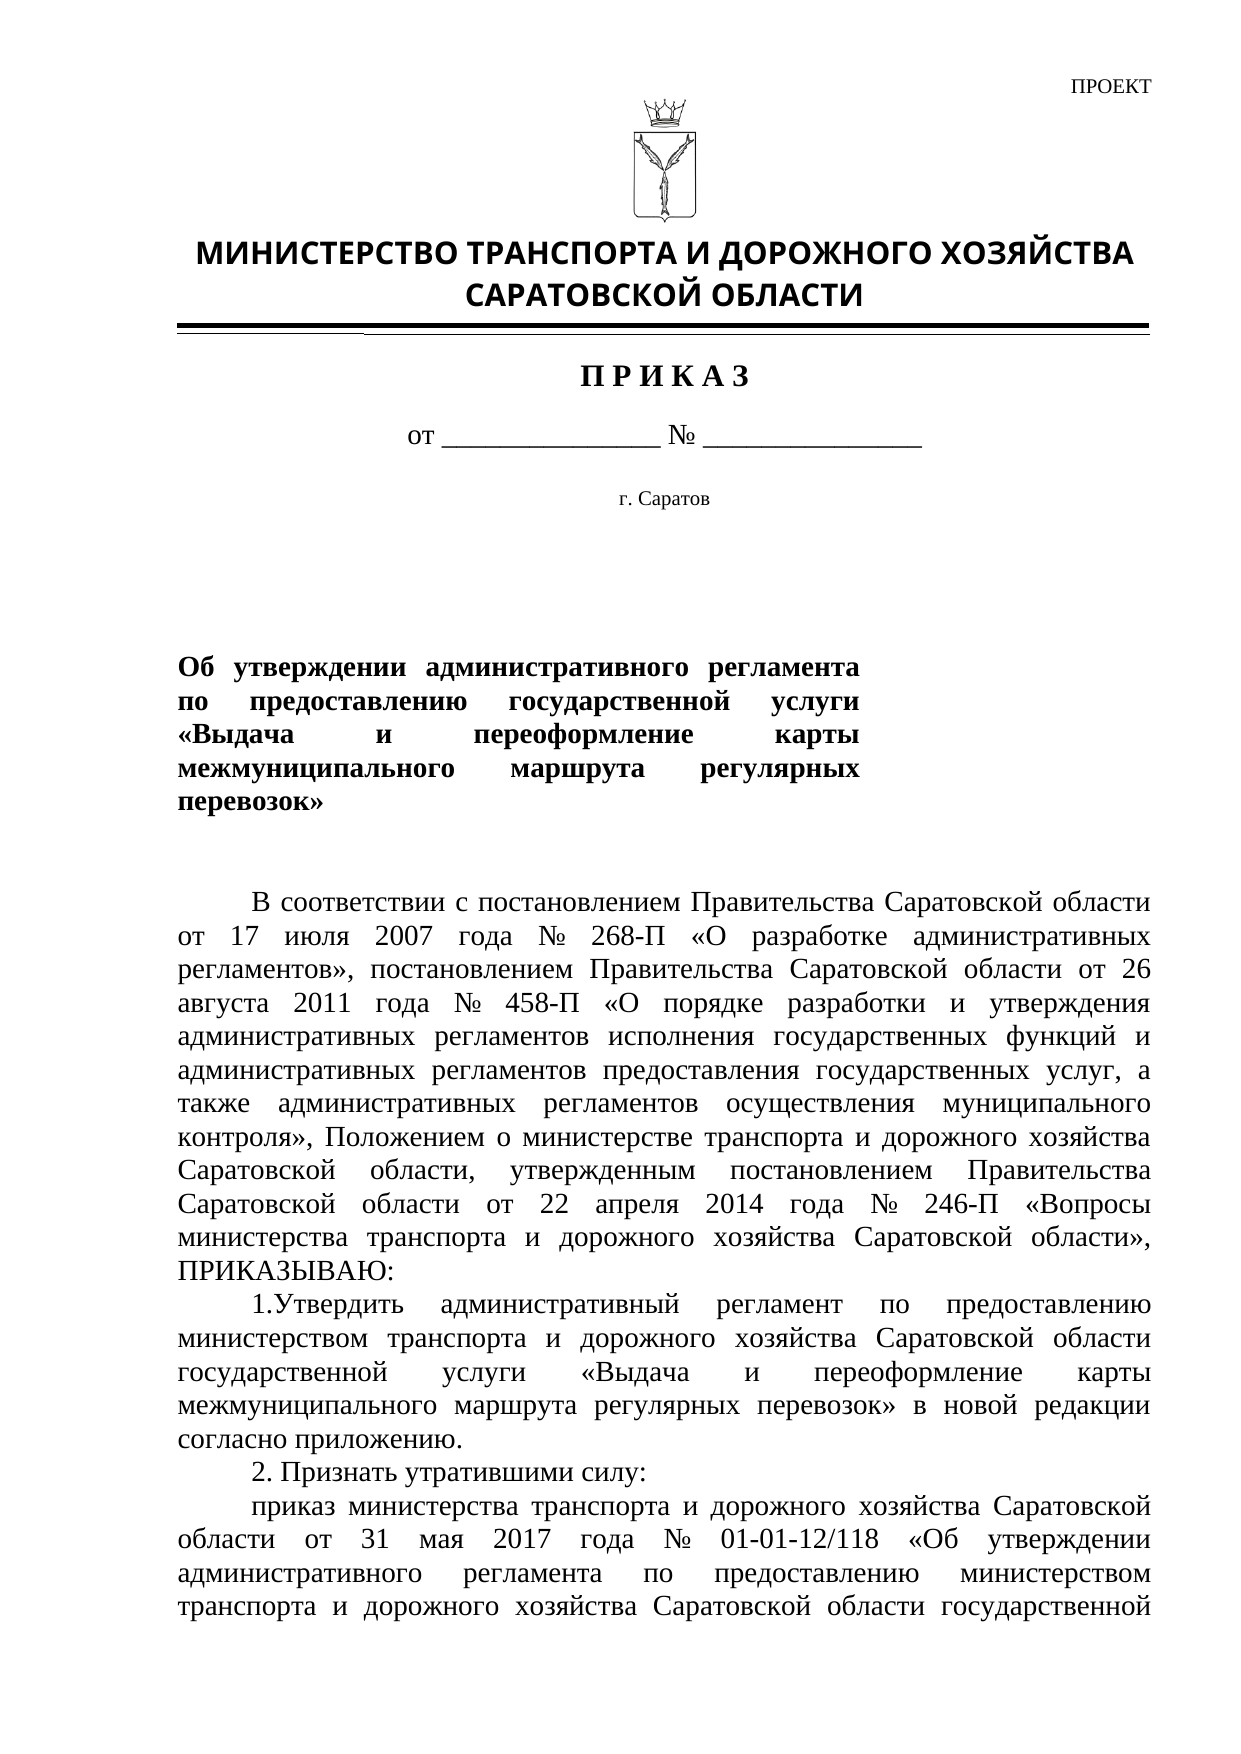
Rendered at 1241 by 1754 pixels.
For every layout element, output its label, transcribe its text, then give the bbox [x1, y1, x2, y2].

text от _______________ № _______________ [177, 417, 1152, 451]
text П Р И К А З [177, 357, 1152, 393]
text МИНИСТЕРСТВО ТРАНСПОРТА И ДОРОЖНОГО ХОЗЯЙСТВА [177, 231, 1152, 273]
text В соответствии с постановлением Правительства Саратовской области от 17 июля 2007 года № 268-П «О разработке административных регламентов», постановлением Правительства Саратовской области от 26 августа 2011 года № 458-П «О порядке разработки и утверждения административных регламентов исполнения государственных функций и административных регламентов предоставления государственных услуг, а также административных регламентов осуществления муниципального контроля», Положением о министерстве транспорта и дорожного хозяйства Саратовской области, утвержденным постановлением Правительства Саратовской области от 22 апреля 2014 года № 246-П «Вопросы министерства транспорта и дорожного хозяйства Саратовской области», ПРИКАЗЫВАЮ: [177, 884, 1152, 1287]
picture [632, 97, 697, 224]
text 2. Признать утратившими силу: [177, 1454, 1152, 1488]
text 1.Утвердить административный регламент по предоставлению министерством транспорта и дорожного хозяйства Саратовской области государственной услуги «Выдача и переоформление карты межмуниципального маршрута регулярных перевозок» в новой редакции согласно приложению. [177, 1287, 1152, 1454]
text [177, 1488, 1152, 1622]
table_header Об утверждении административного регламента по предоставлению государственной услуги «Выдача и переоформление карты межмуниципального маршрута регулярных перевозок» [166, 649, 871, 817]
text г. Саратов [177, 486, 1152, 510]
text САРАТОВСКОЙ ОБЛАСТИ [177, 273, 1152, 316]
